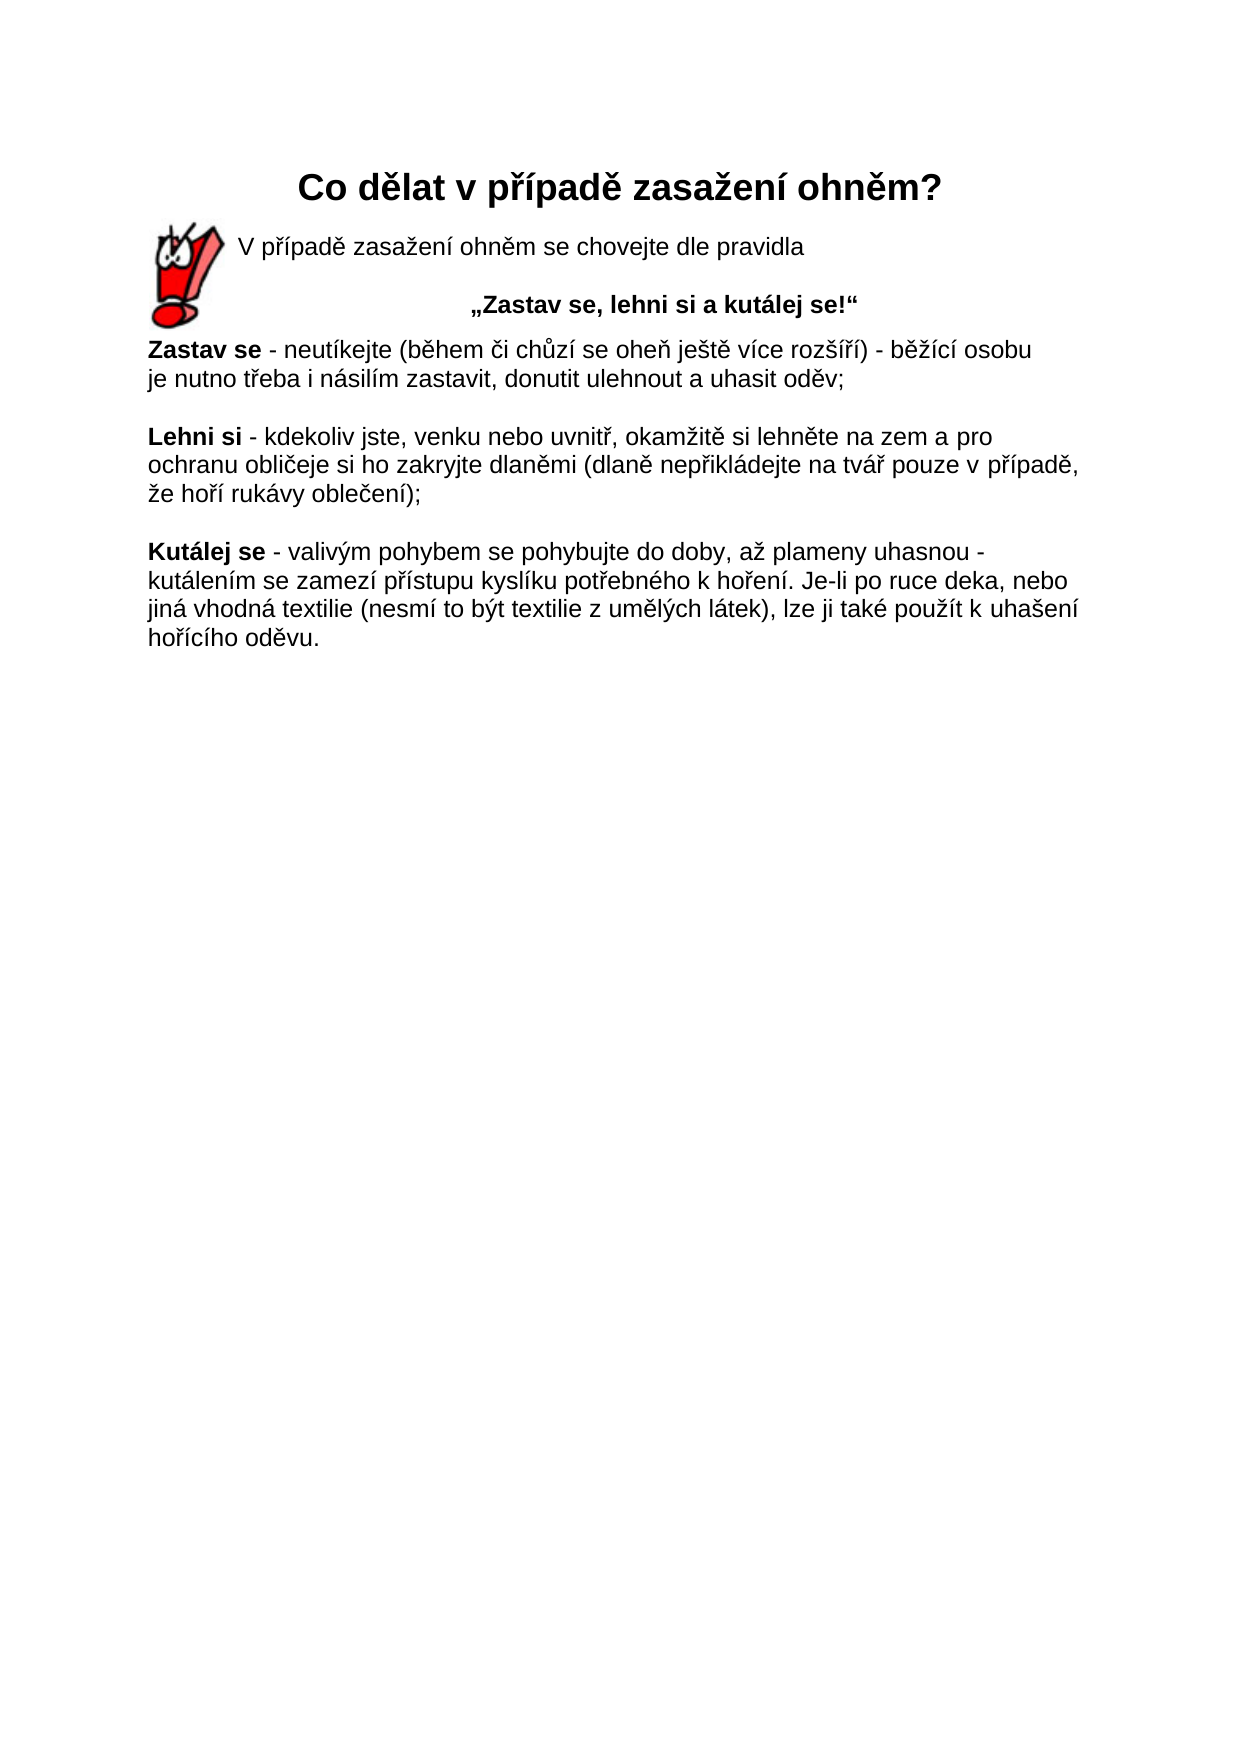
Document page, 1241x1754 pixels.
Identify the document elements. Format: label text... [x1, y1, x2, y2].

table_header [148, 217, 236, 333]
text Co dělat v případě zasažení ohněm? [148, 165, 1093, 208]
picture [149, 218, 228, 332]
table_header Zastav se - neutíkejte (během či chůzí se oheň ještě více rozšíří) - běžící osobu je nutno třeba i násilím zastavit, donutit ulehnout a uhasit oděv; Lehni si - kdekoliv jste, venku nebo uvnitř, okamžitě si lehněte na zem a pro ochranu obličeje si ho zakryjte dlaněmi (dlaně nepřikládejte na tvář pouze v případě, že hoří rukávy oblečení); Kutálej se - valivým pohybem se pohybujte do doby, až plameny uhasnou - kutálením se zamezí přístupu kyslíku potřebného k hoření. Je-li po ruce deka, nebo jiná vhodná textilie (nesmí to být textilie z umělých látek), lze ji také použít k uhašení hořícího oděvu. [146, 333, 1091, 653]
table_header V případě zasažení ohněm se chovejte dle pravidla „Zastav se, lehni si a kutálej se!“ [236, 217, 1093, 333]
